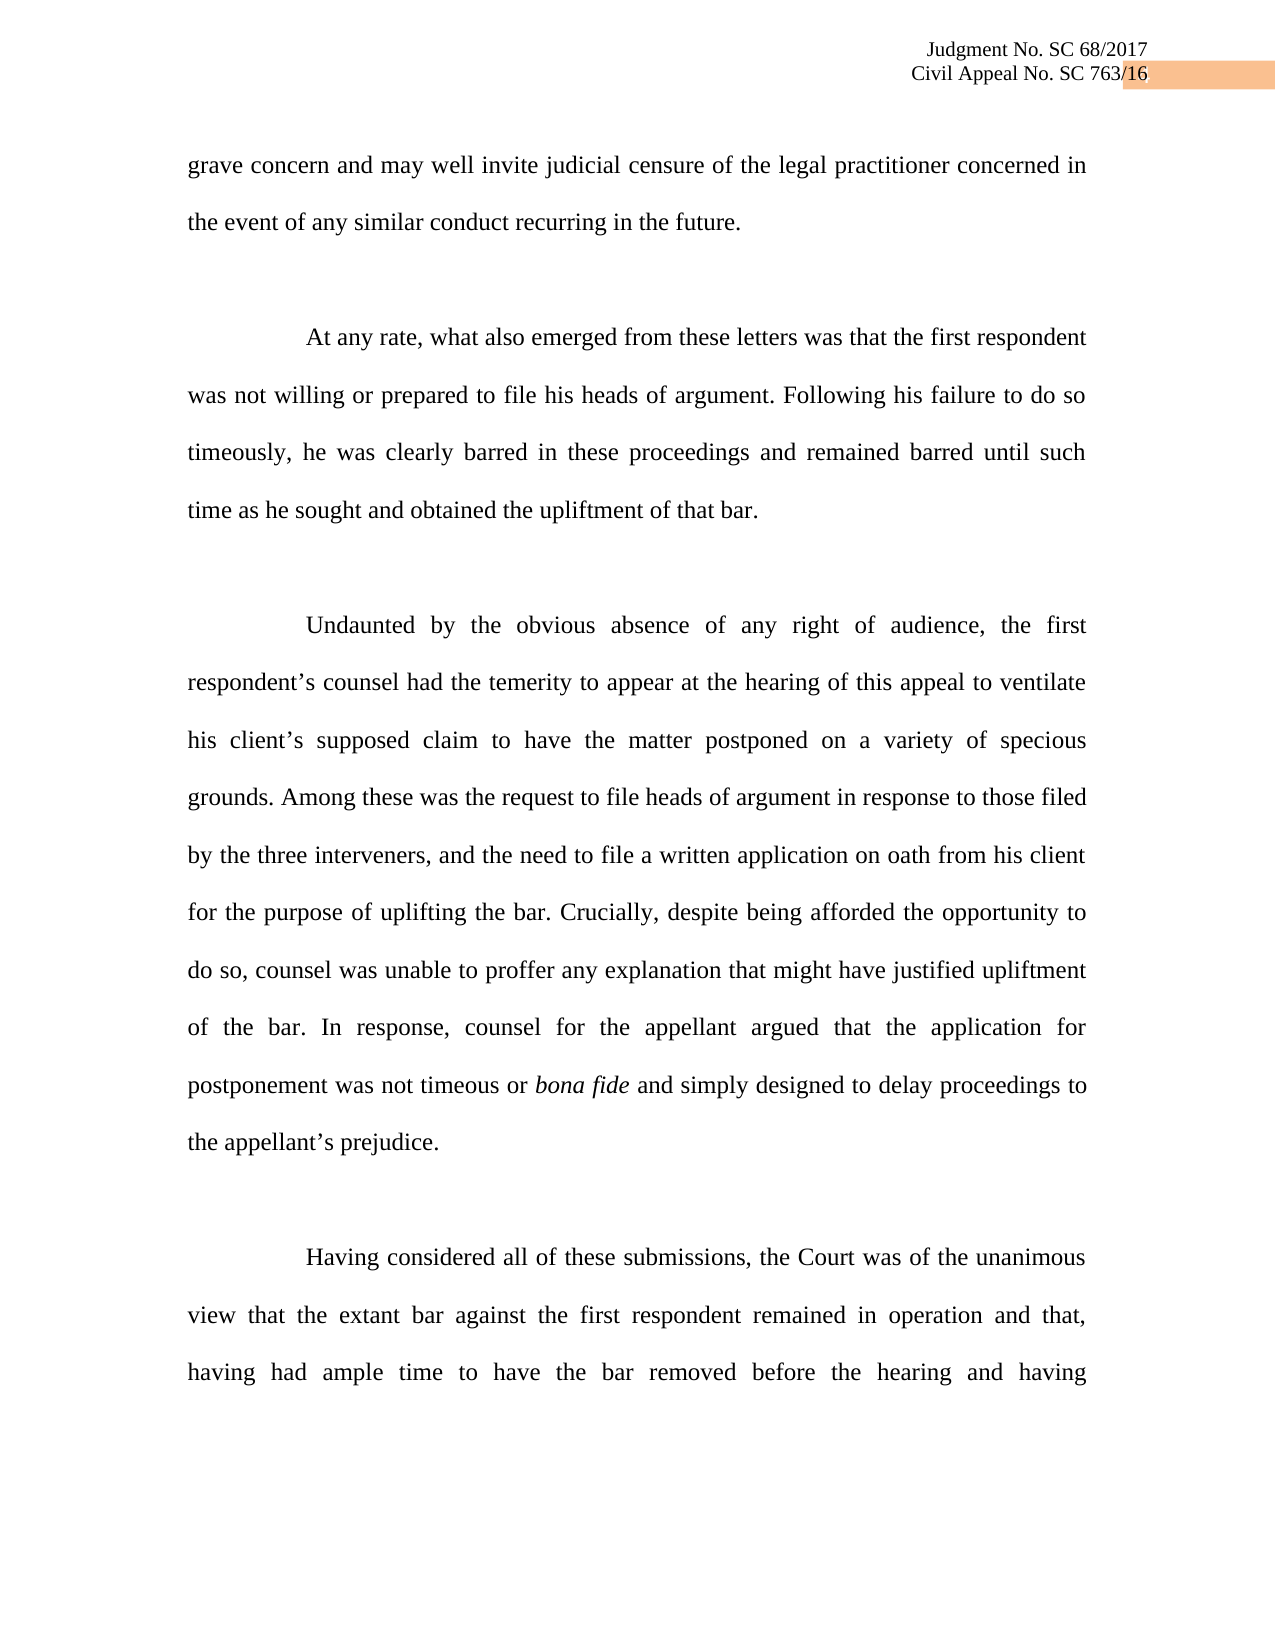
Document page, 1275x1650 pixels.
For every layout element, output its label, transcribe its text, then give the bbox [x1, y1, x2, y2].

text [187, 150, 1087, 236]
text At any rate, what also emerged from these letters was that the first respondent was not willing or prepared to file his heads of argument. Following his failure to do so timeously, he was clearly barred in these proceedings and remained barred until such time as he sought and obtained the upliftment of that bar. [187, 322, 1087, 524]
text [187, 1242, 1087, 1386]
text Undaunted by the obvious absence of any right of audience, the first respondent’s counsel had the temerity to appear at the hearing of this appeal to ventilate his client’s supposed claim to have the matter postponed on a variety of specious grounds. Among these was the request to file heads of argument in response to those filed by the three interveners, and the need to file a written application on oath from his client for the purpose of uplifting the bar. Crucially, despite being afforded the opportunity to do so, counsel was unable to proffer any explanation that might have justified upliftment of the bar. In response, counsel for the appellant argued that the application for postponement was not timeous or bona fide and simply designed to delay proceedings to the appellant’s prejudice. [187, 610, 1087, 1156]
